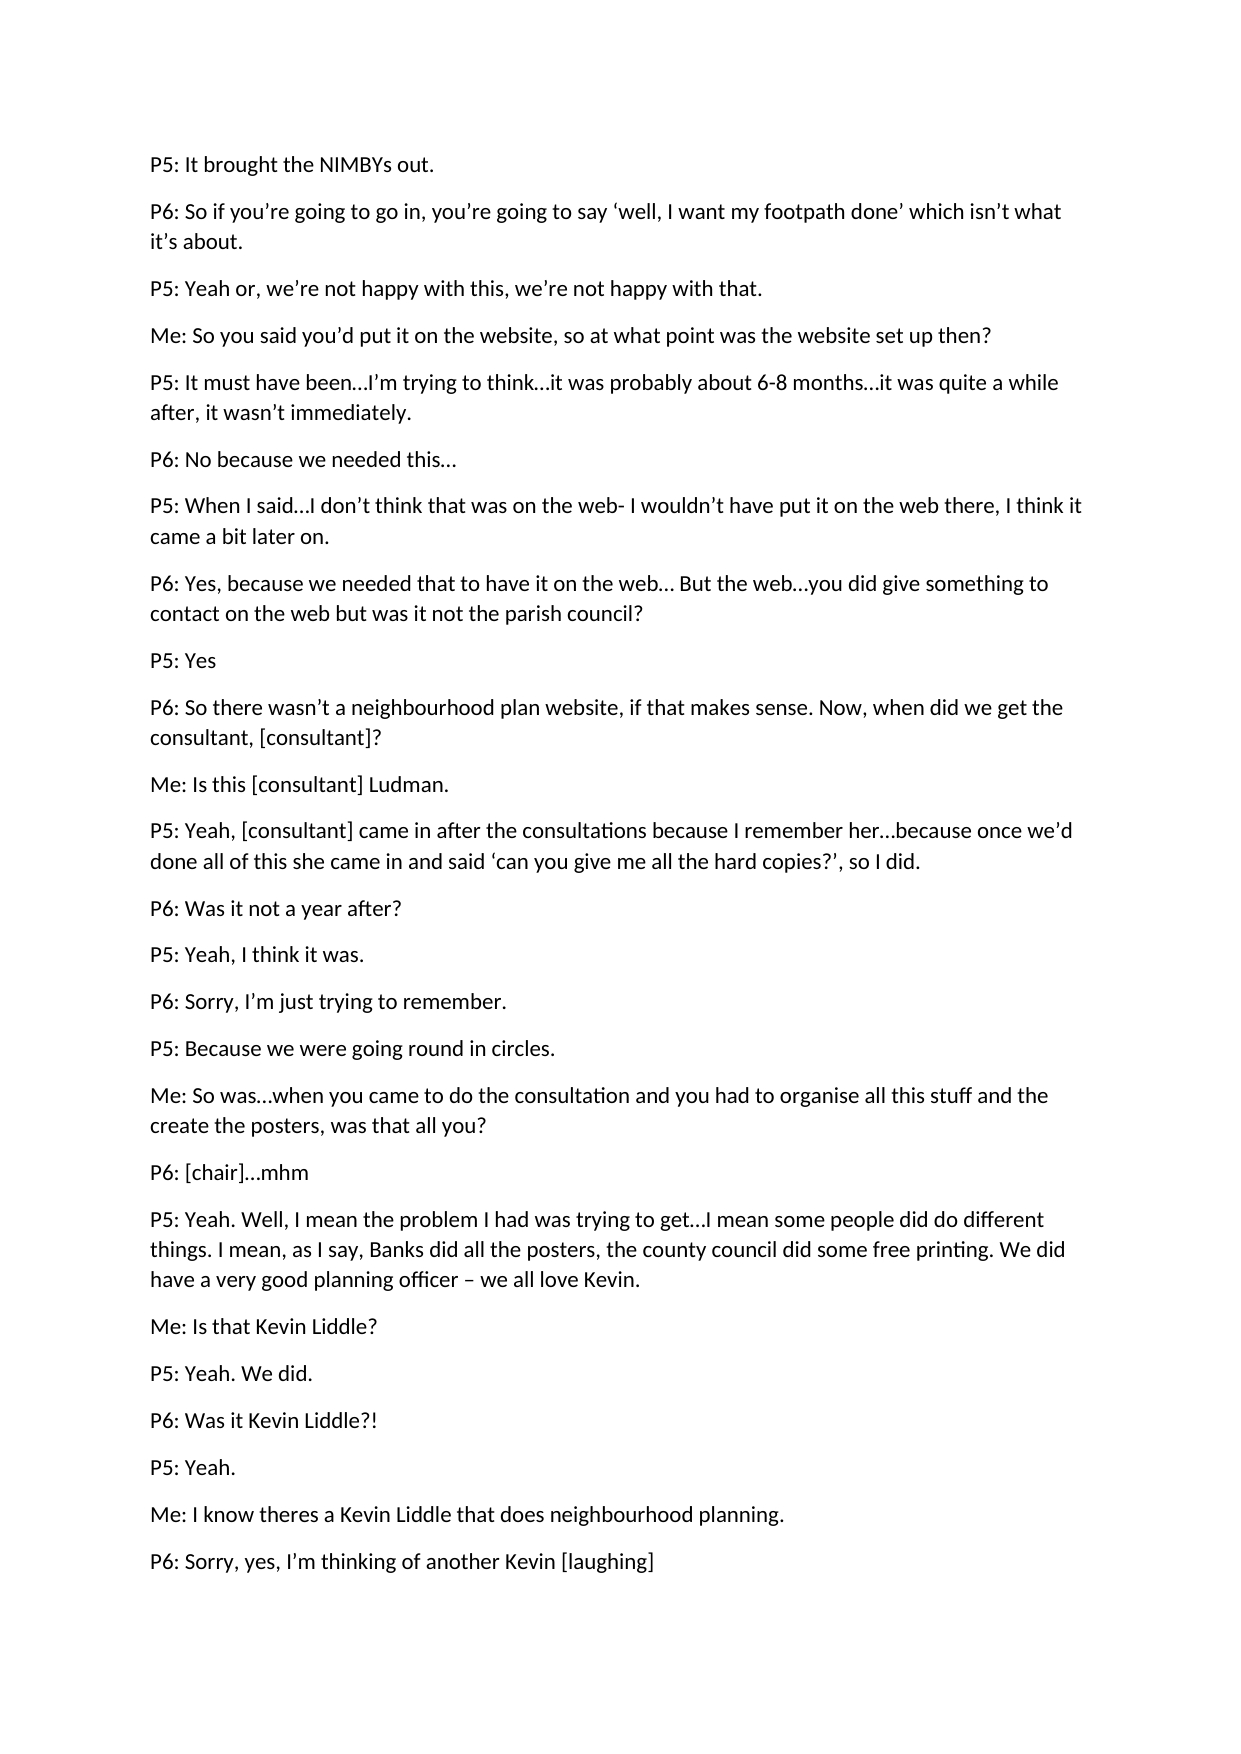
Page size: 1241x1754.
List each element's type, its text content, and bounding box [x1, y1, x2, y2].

text P6: So there wasn’t a neighbourhood plan website, if that makes sense. Now, when did we get the consultant, [consultant]? [150, 693, 1090, 751]
text P6: [chair]…mhm [150, 1158, 1090, 1186]
text P6: Was it not a year after? [150, 894, 1090, 922]
text P5: Yeah, [consultant] came in after the consultations because I remember her…because once we’d done all of this she came in and said ‘can you give me all the hard copies?’, so I did. [150, 817, 1090, 875]
text Me: So you said you’d put it on the website, so at what point was the website set up then? [150, 321, 1090, 349]
text Me: Is that Kevin Liddle? [150, 1312, 1090, 1341]
text P6: Yes, because we needed that to have it on the web… But the web…you did give something to contact on the web but was it not the parish council? [150, 569, 1090, 627]
text P5: Yeah or, we’re not happy with this, we’re not happy with that. [150, 274, 1090, 302]
text P5: Because we were going round in circles. [150, 1034, 1090, 1062]
text P5: Yeah. [150, 1453, 1090, 1481]
text P6: Sorry, I’m just trying to remember. [150, 987, 1090, 1016]
text Me: Is this [consultant] Ludman. [150, 770, 1090, 798]
text Me: So was…when you came to do the consultation and you had to organise all this stuff and the create the posters, was that all you? [150, 1081, 1090, 1139]
text P6: No because we needed this… [150, 445, 1090, 473]
text P5: Yeah. Well, I mean the problem I had was trying to get…I mean some people did do different things. I mean, as I say, Banks did all the posters, the county council did some free printing. We did have a very good planning officer – we all love Kevin. [150, 1205, 1090, 1294]
text P5: Yes [150, 646, 1090, 674]
text P5: Yeah, I think it was. [150, 941, 1090, 969]
text P6: So if you’re going to go in, you’re going to say ‘well, I want my footpath done’ which isn’t what it’s about. [150, 197, 1090, 255]
text Me: I know theres a Kevin Liddle that does neighbourhood planning. [150, 1500, 1090, 1528]
text P6: Sorry, yes, I’m thinking of another Kevin [laughing] [150, 1547, 1090, 1575]
text P5: It brought the NIMBYs out. [150, 150, 1090, 178]
text P5: Yeah. We did. [150, 1359, 1090, 1387]
text P6: Was it Kevin Liddle?! [150, 1406, 1090, 1434]
text P5: When I said…I don’t think that was on the web- I wouldn’t have put it on the web there, I think it came a bit later on. [150, 492, 1090, 550]
text P5: It must have been…I’m trying to think…it was probably about 6-8 months…it was quite a while after, it wasn’t immediately. [150, 368, 1090, 426]
